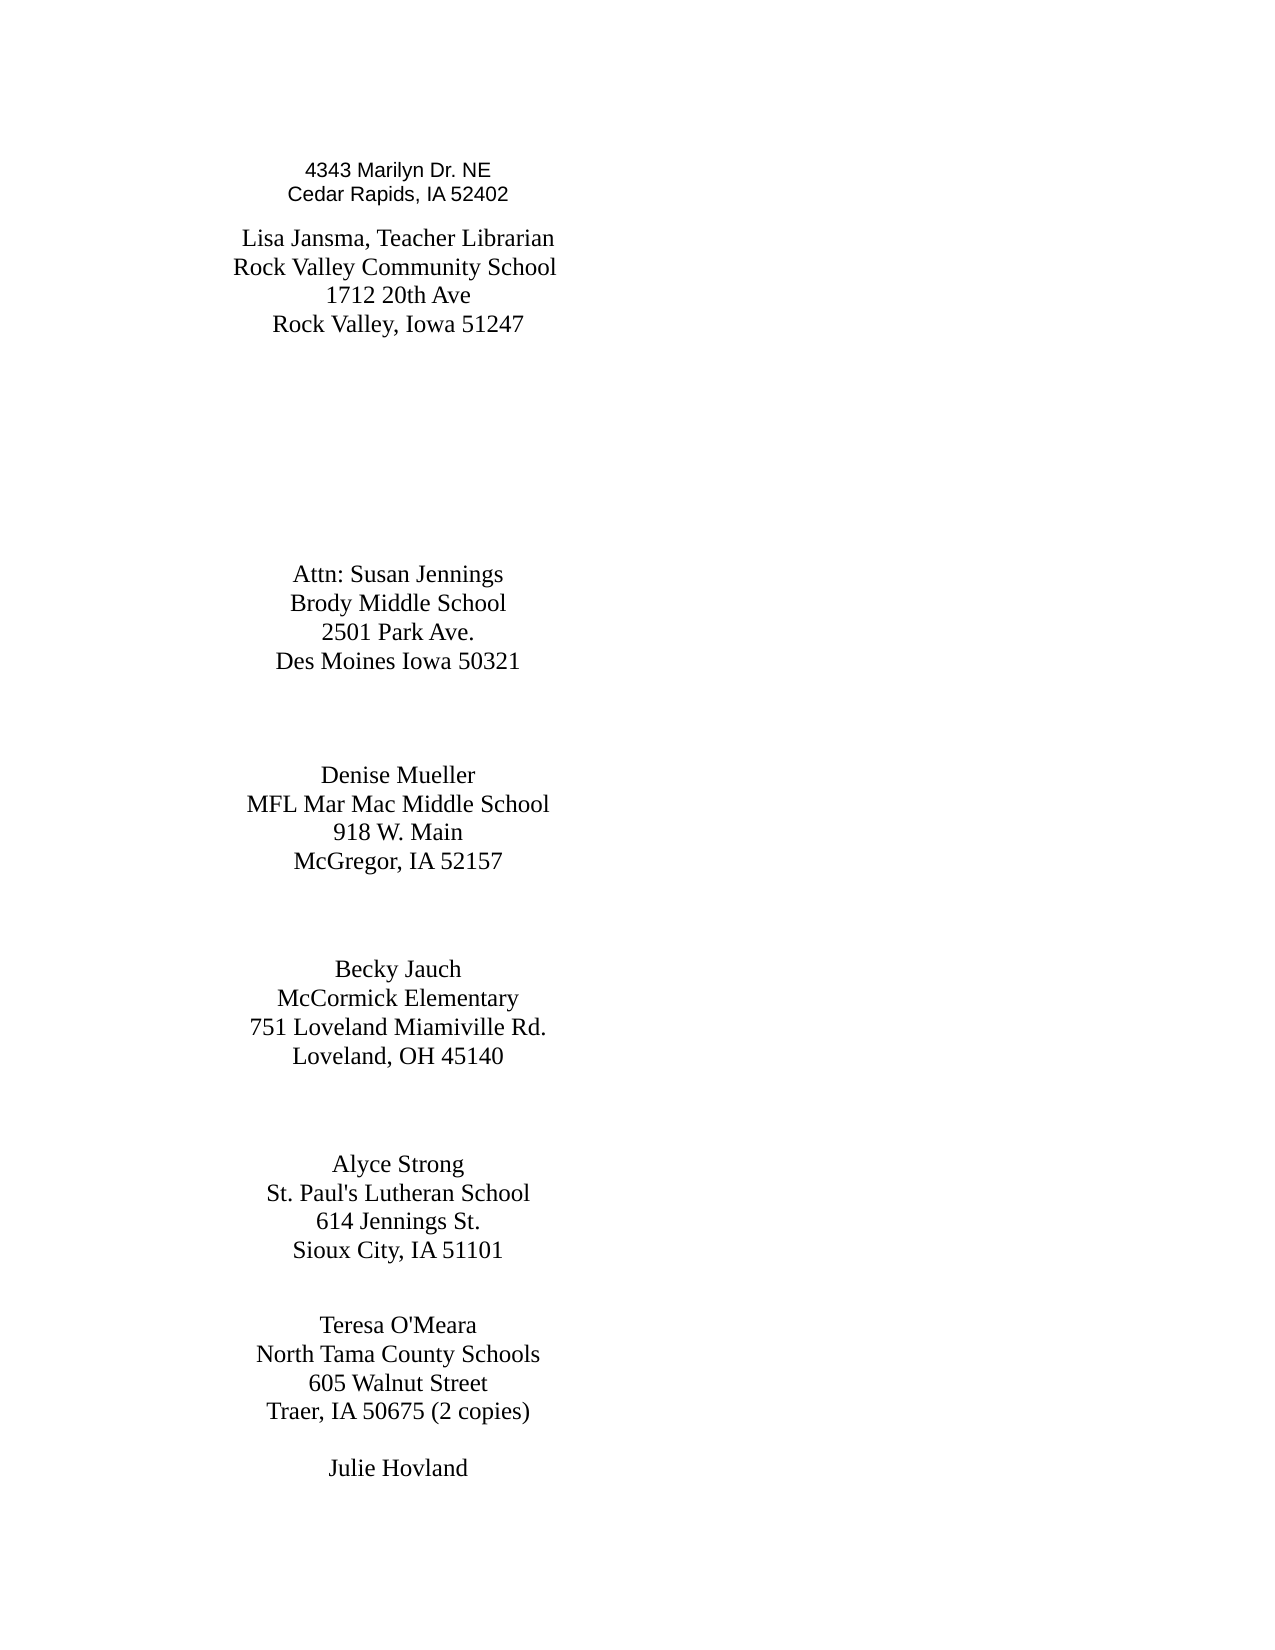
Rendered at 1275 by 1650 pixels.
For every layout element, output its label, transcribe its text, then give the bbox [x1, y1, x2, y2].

table_cell Lisa Jansma, Teacher Librarian Rock Valley Community School 1712 20th Ave Rock Valley, Iowa 51247 [199, 215, 597, 540]
table_cell Attn: Susan Jennings Brody Middle School 2501 Park Ave. Des Moines Iowa 50321 [199, 540, 597, 752]
table_cell Alyce Strong St. Paul's Lutheran School 614 Jennings St. Sioux City, IA 51101 [199, 1141, 597, 1301]
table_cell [199, 150, 597, 214]
table_cell Denise Mueller MFL Mar Mac Middle School 918 W. Main McGregor, IA 52157 [199, 752, 597, 946]
table_cell Teresa O'Meara North Tama County Schools 605 Walnut Street Traer, IA 50675 (2 copies) [199, 1301, 597, 1434]
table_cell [199, 1434, 597, 1500]
table_cell Becky Jauch McCormick Elementary 751 Loveland Miamiville Rd. Loveland, OH 45140 [199, 946, 597, 1141]
